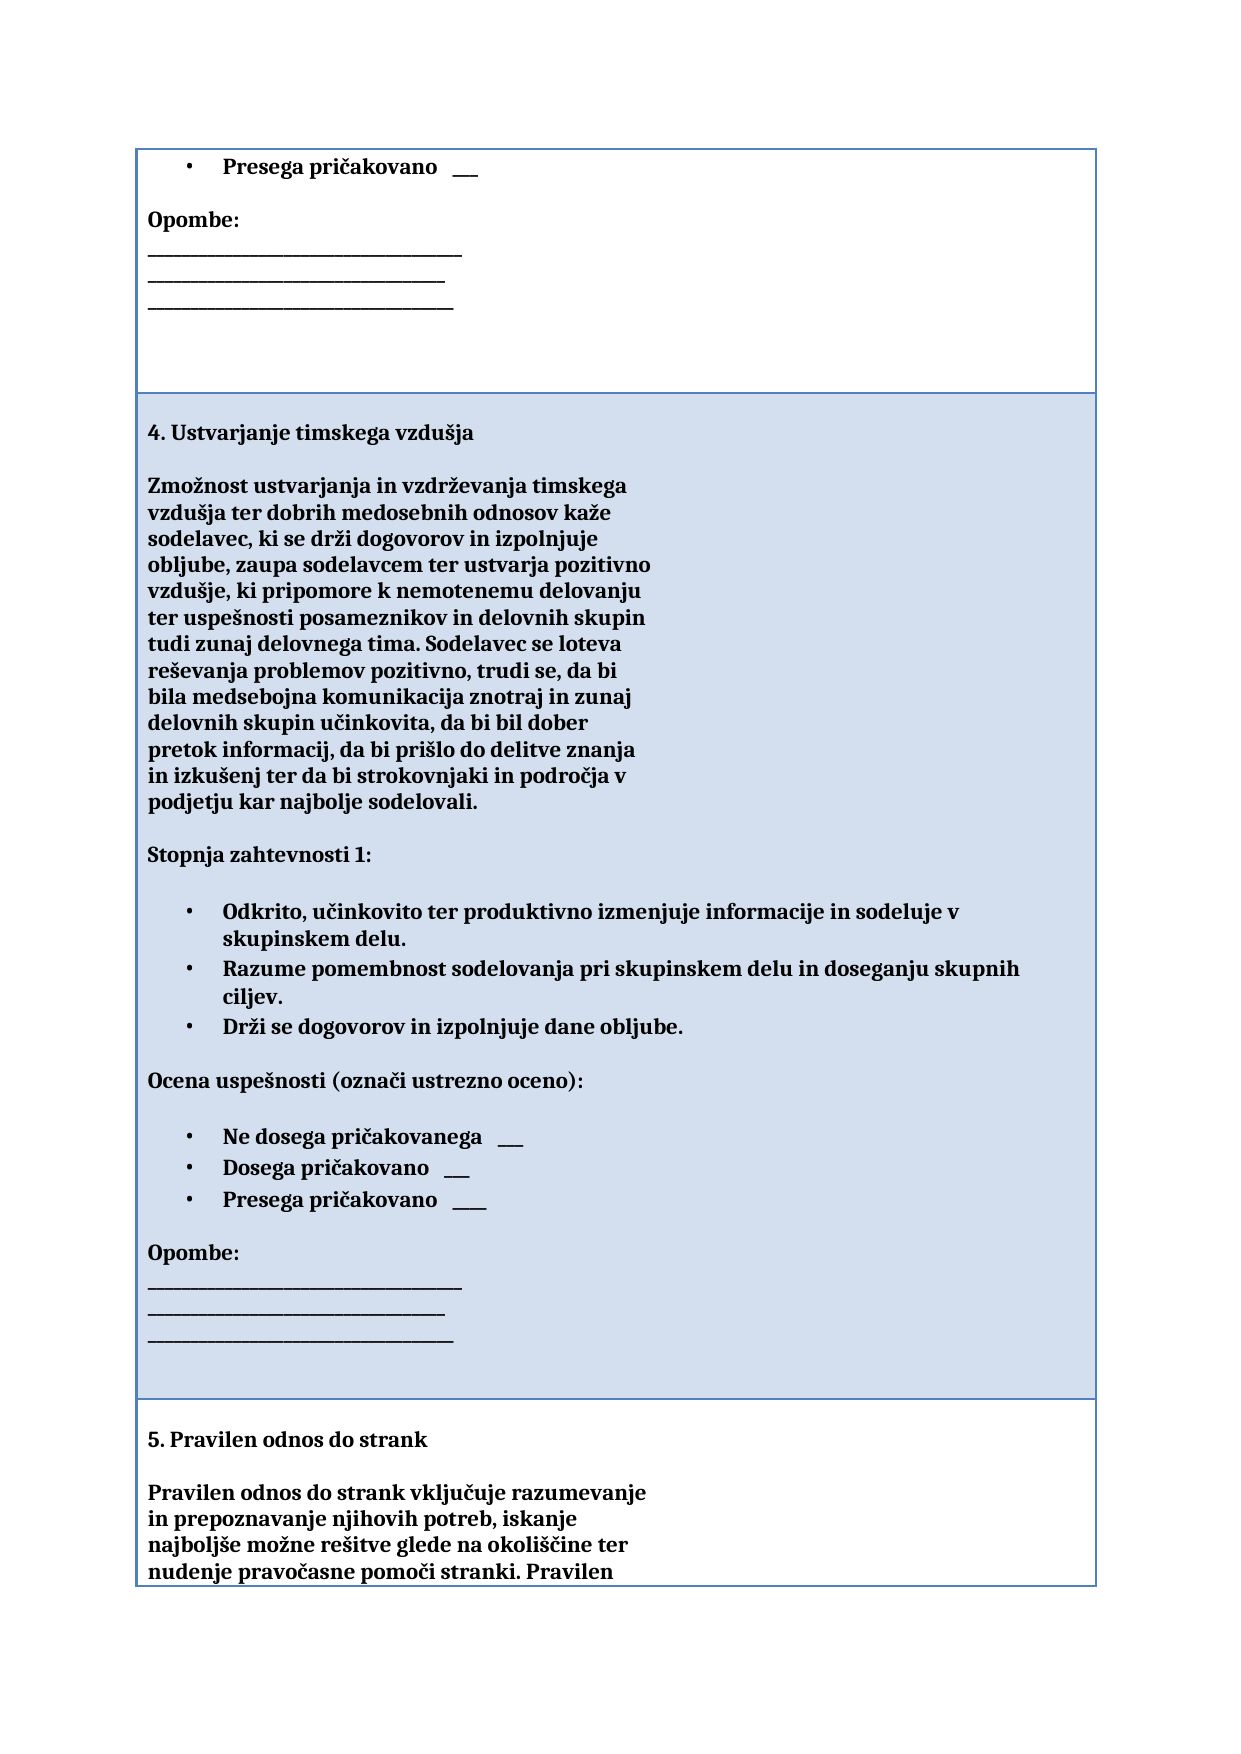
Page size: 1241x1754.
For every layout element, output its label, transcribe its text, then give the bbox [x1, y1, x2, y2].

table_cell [138, 1400, 1095, 1585]
table_cell 4. Ustvarjanje timskega vzdušja Zmožnost ustvarjanja in vzdrževanja timskega vzdušja ter dobrih medosebnih odnosov kaže sodelavec, ki se drži dogovorov in izpolnjuje obljube, zaupa sodelavcem ter ustvarja pozitivno vzdušje, ki pripomore k nemotenemu delovanju ter uspešnosti posameznikov in delovnih skupin tudi zunaj delovnega tima. Sodelavec se loteva reševanja problemov pozitivno, trudi se, da bi bila medsebojna komunikacija znotraj in zunaj delovnih skupin učinkovita, da bi bil dober pretok informacij, da bi prišlo do delitve znanja in izkušenj ter da bi strokovnjaki in področja v podjetju kar najbolje sodelovali. Stopnja zahtevnosti 1: Odkrito, učinkovito ter produktivno izmenjuje informacije in sodeluje v skupinskem delu. Razume pomembnost sodelovanja pri skupinskem delu in doseganju skupnih ciljev. Drži se dogovorov in izpolnjuje dane obljube. Ocena uspešnosti (označi ustrezno oceno): Ne dosega pričakovanega ___ Dosega pričakovano ___ Presega pričakovano ____ Opombe: _____________________________________ ___________________________________ ____________________________________ [138, 394, 1095, 1398]
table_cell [138, 150, 1095, 392]
